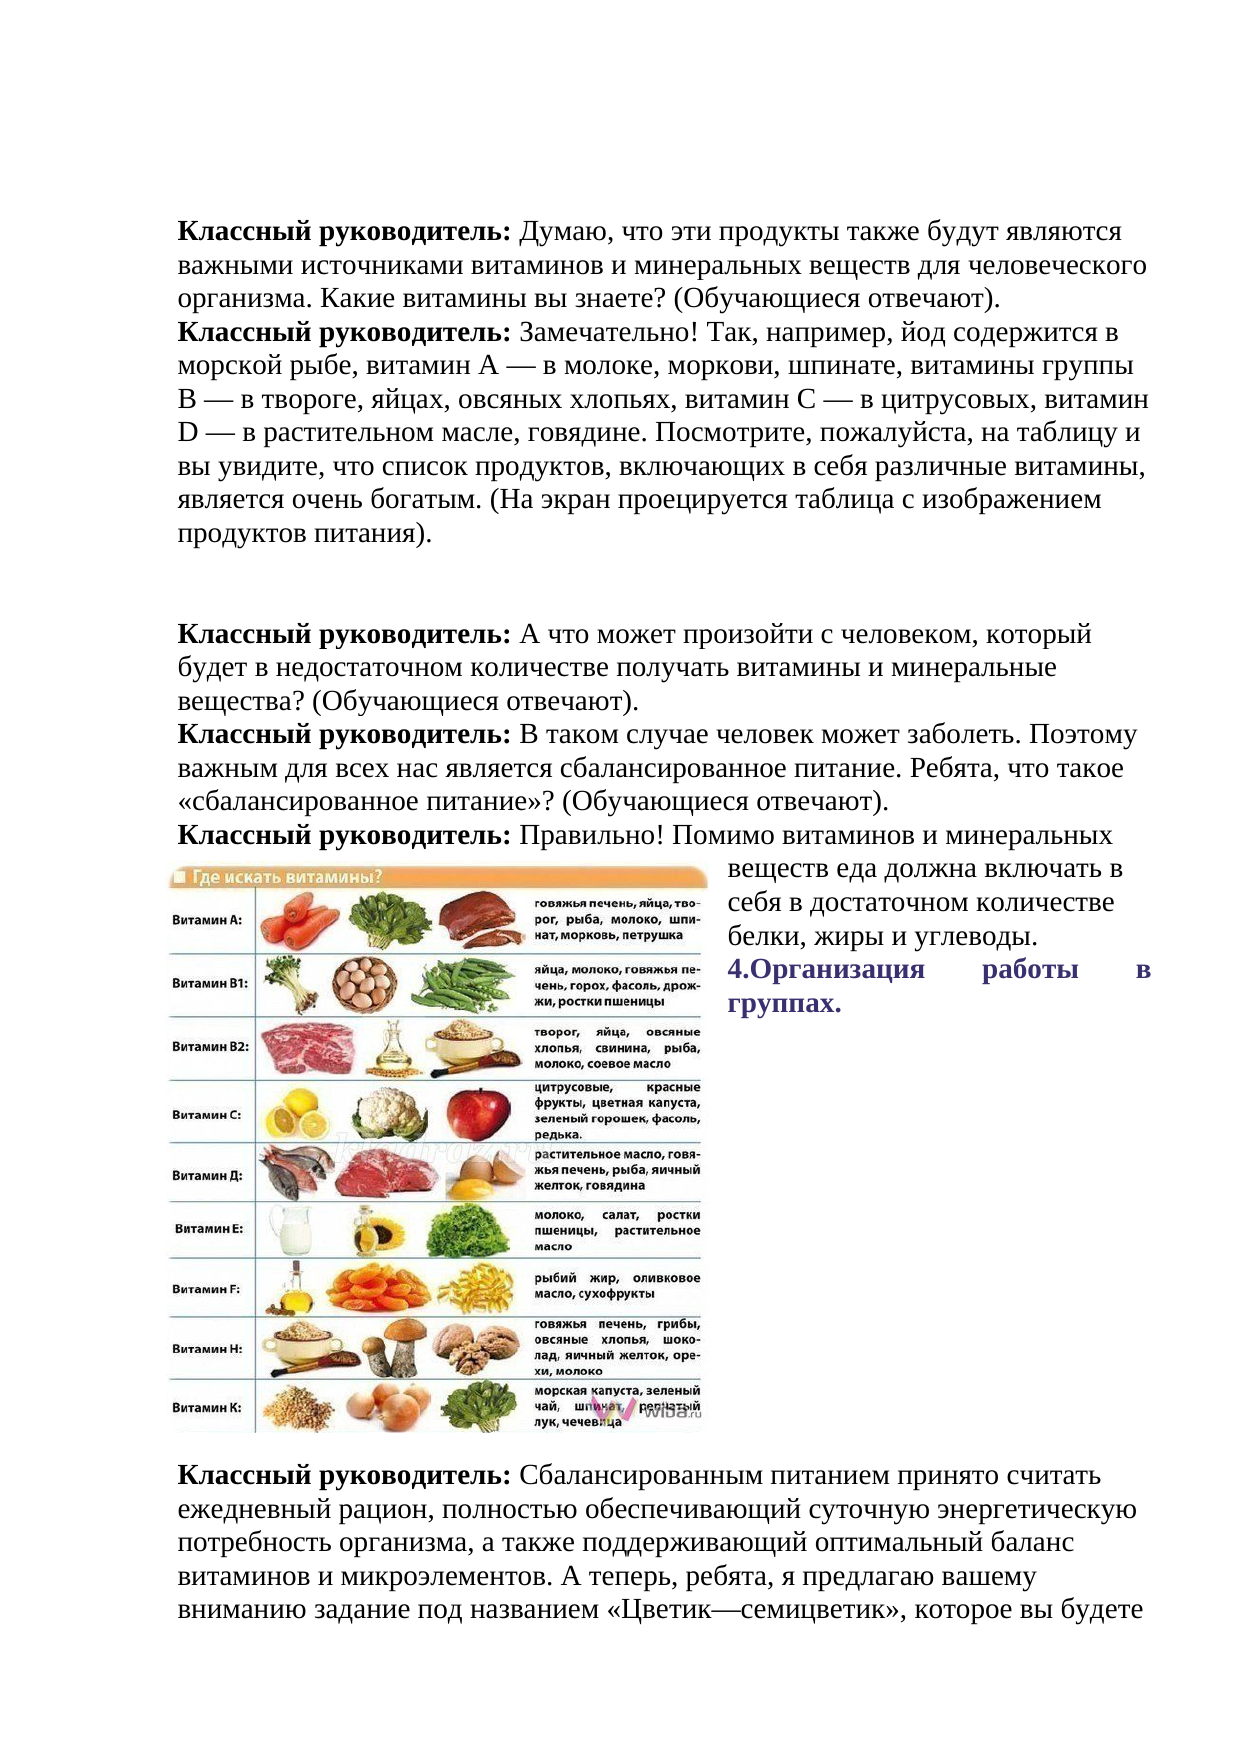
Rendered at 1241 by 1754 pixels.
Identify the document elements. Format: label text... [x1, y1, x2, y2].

text Классный руководитель: А что может произойти с человеком, который будет в недостаточном количестве получать витамины и минеральные вещества? (Обучающиеся отвечают). Классный руководитель: В таком случае человек может заболеть. Поэтому важным для всех нас является сбалансированное питание. Ребята, что такое «сбалансированное питание»? (Обучающиеся отвечают). Классный руководитель: Правильно! Помимо витаминов и минеральных веществ еда должна включать в себя в достаточном количестве белки, жиры и углеводы. [177, 582, 1152, 951]
picture [165, 861, 710, 1433]
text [177, 1457, 1152, 1625]
text Классный руководитель: Думаю, что эти продукты также будут являются важными источниками витаминов и минеральных веществ для человеческого организма. Какие витамины вы знаете? (Обучающиеся отвечают). Классный руководитель: Замечательно! Так, например, йод содержится в морской рыбе, витамин А — в молоке, моркови, шпинате, витамины группы B — в твороге, яйцах, овсяных хлопьях, витамин С — в цитрусовых, витамин D — в растительном масле, говядине. Посмотрите, пожалуйста, на таблицу и вы увидите, что список продуктов, включающих в себя различные витамины, является очень богатым. (На экран проецируется таблица с изображением продуктов питания). [177, 213, 1152, 549]
text 4.Организация работы в группах. [710, 951, 1152, 1018]
